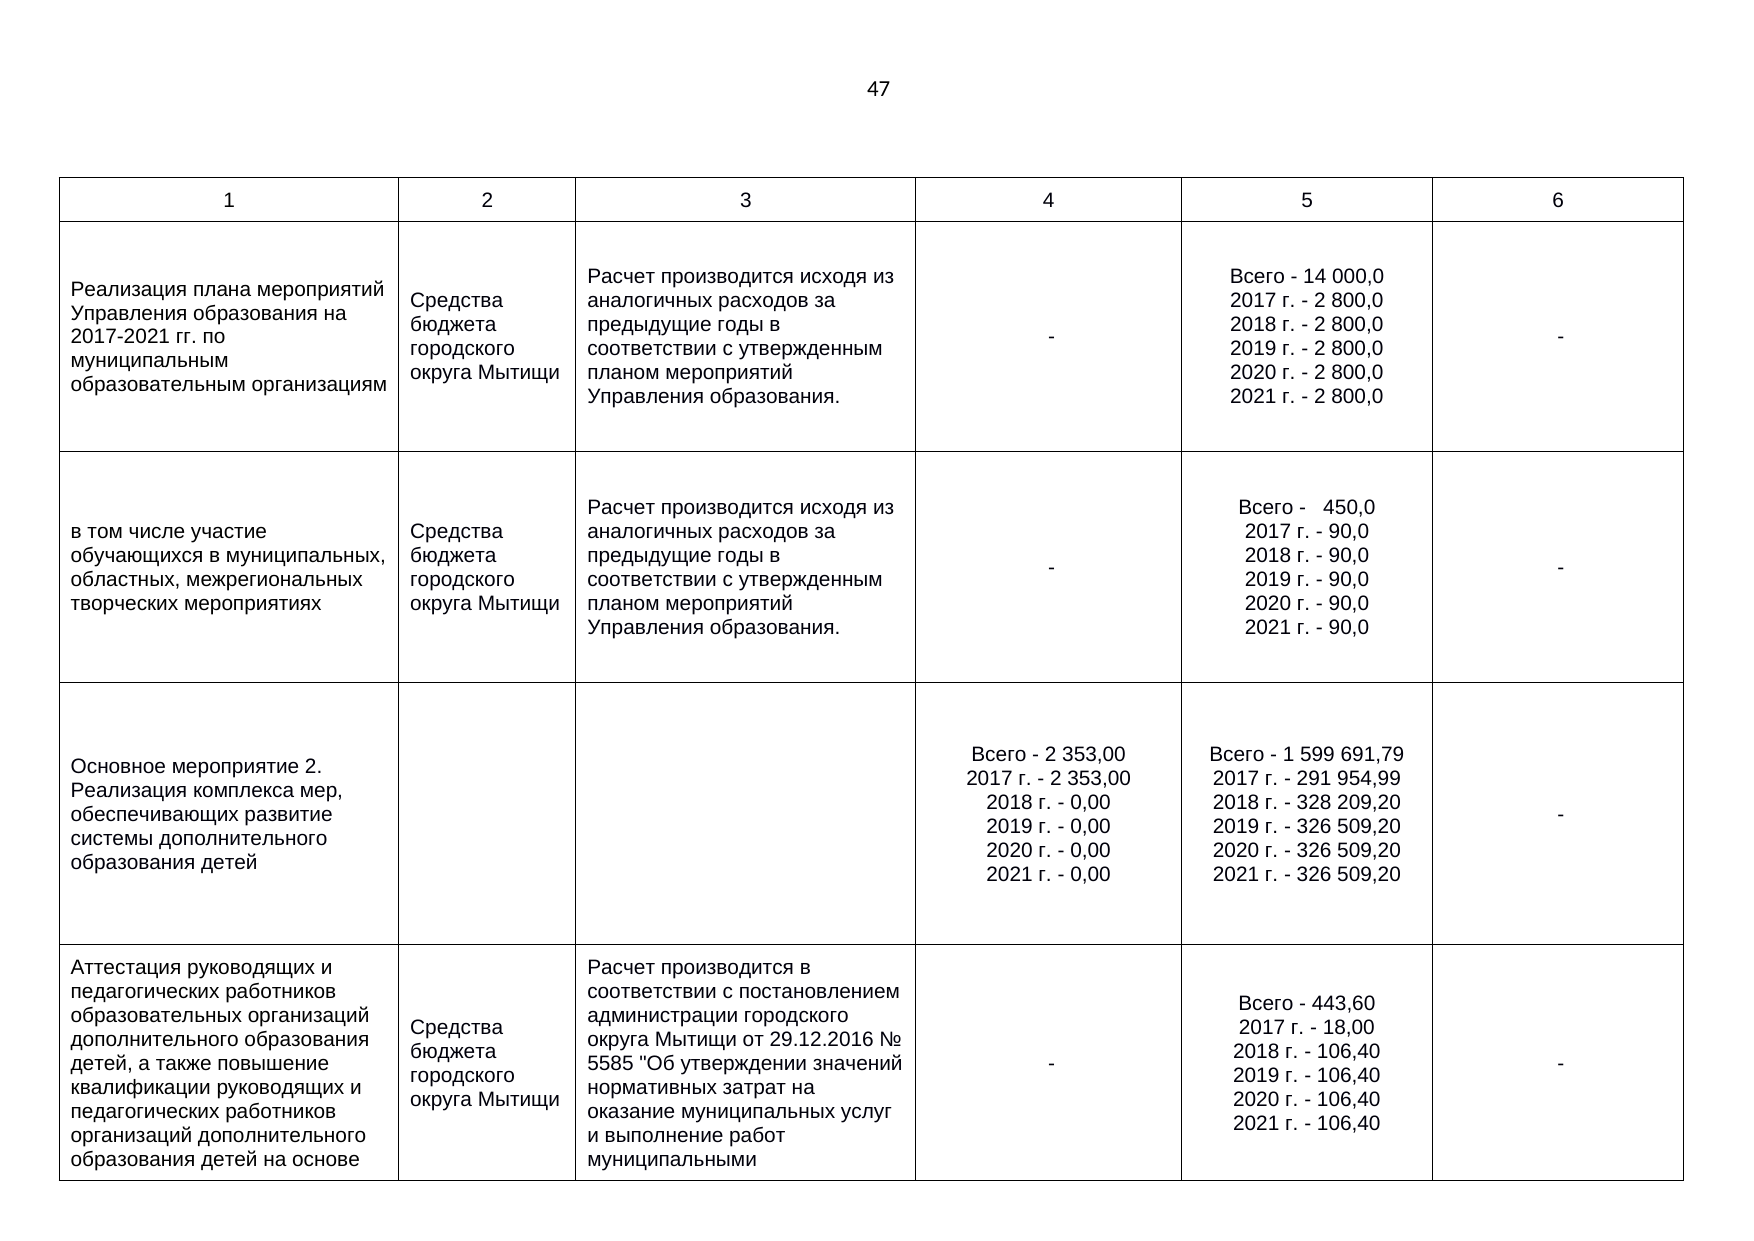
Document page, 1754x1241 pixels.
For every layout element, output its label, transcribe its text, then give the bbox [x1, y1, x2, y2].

table_cell Реализация плана мероприятий Управления образования на 2017-2021 гг. по муниципальным образовательным организациям [60, 222, 398, 451]
table_header 1 [60, 178, 398, 221]
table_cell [1182, 222, 1432, 451]
table_cell - [1433, 452, 1683, 682]
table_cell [1182, 945, 1432, 1180]
table_cell - [1433, 683, 1683, 944]
table_cell Расчет производится исходя из аналогичных расходов за предыдущие годы в соответствии с утвержденным планом мероприятий Управления образования. [576, 452, 915, 682]
table_cell - [916, 222, 1181, 451]
table_cell Средства бюджета городского округа Мытищи [399, 452, 575, 682]
table_cell Всего - 450,0 2017 г. - 90,0 2018 г. - 90,0 2019 г. - 90,0 2020 г. - 90,0 2021 г. - 90,0 [1182, 452, 1432, 682]
table_cell Расчет производится исходя из аналогичных расходов за предыдущие годы в соответствии с утвержденным планом мероприятий Управления образования. [576, 222, 915, 451]
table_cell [60, 945, 398, 1180]
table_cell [399, 945, 575, 1180]
table_cell [399, 683, 575, 944]
table_cell в том числе участие обучающихся в муниципальных, областных, межрегиональных творческих мероприятиях [60, 452, 398, 682]
table_cell - [916, 945, 1181, 1180]
table_cell - [1433, 222, 1683, 451]
table_cell Средства бюджета городского округа Мытищи [399, 222, 575, 451]
table_header 4 [916, 178, 1181, 221]
table_header 5 [1182, 178, 1432, 221]
table_header 2 [399, 178, 575, 221]
table_cell - [916, 452, 1181, 682]
table_cell Всего - 1 599 691,79 2017 г. - 291 954,99 2018 г. - 328 209,20 2019 г. - 326 509,20 2020 г. - 326 509,20 2021 г. - 326 509,20 [1182, 683, 1432, 944]
table_header 6 [1433, 178, 1683, 221]
table_cell Основное мероприятие 2. Реализация комплекса мер, обеспечивающих развитие системы дополнительного образования детей [60, 683, 398, 944]
table_cell Всего - 2 353,00 2017 г. - 2 353,00 2018 г. - 0,00 2019 г. - 0,00 2020 г. - 0,00 2021 г. - 0,00 [916, 683, 1181, 944]
table_cell [576, 683, 915, 944]
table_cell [576, 945, 915, 1180]
table_header 3 [576, 178, 915, 221]
table_cell - [1433, 945, 1683, 1180]
